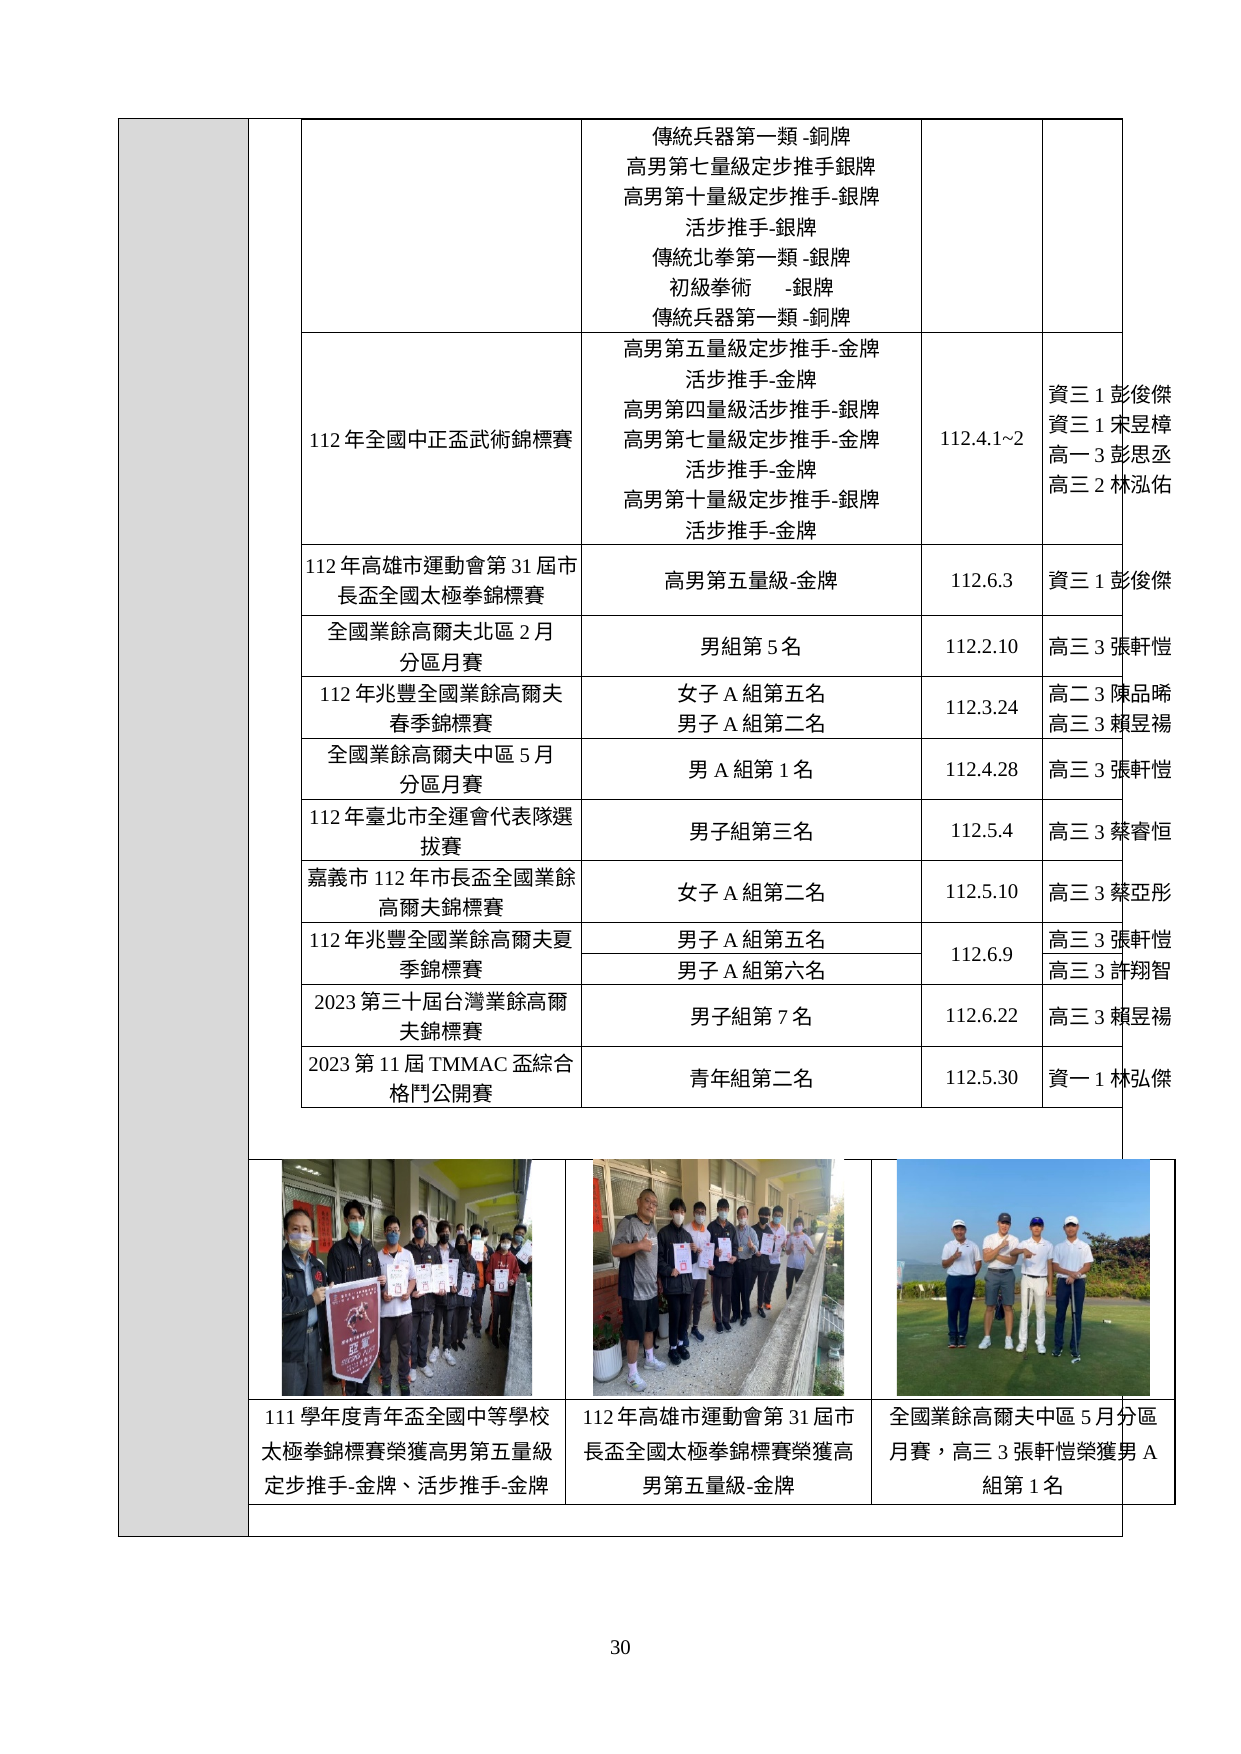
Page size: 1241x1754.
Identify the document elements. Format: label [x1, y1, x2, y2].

picture [896, 1159, 1150, 1396]
picture [593, 1159, 845, 1396]
table_cell [249, 1400, 565, 1504]
table_cell [119, 119, 248, 1536]
picture [281, 1159, 533, 1396]
table_cell [249, 1505, 1122, 1536]
table_cell [566, 1400, 871, 1504]
table_cell [566, 1160, 871, 1399]
table_cell [872, 1160, 1122, 1399]
table_cell [872, 1400, 1122, 1504]
table_cell [249, 1160, 565, 1399]
table_cell [249, 119, 1122, 1159]
